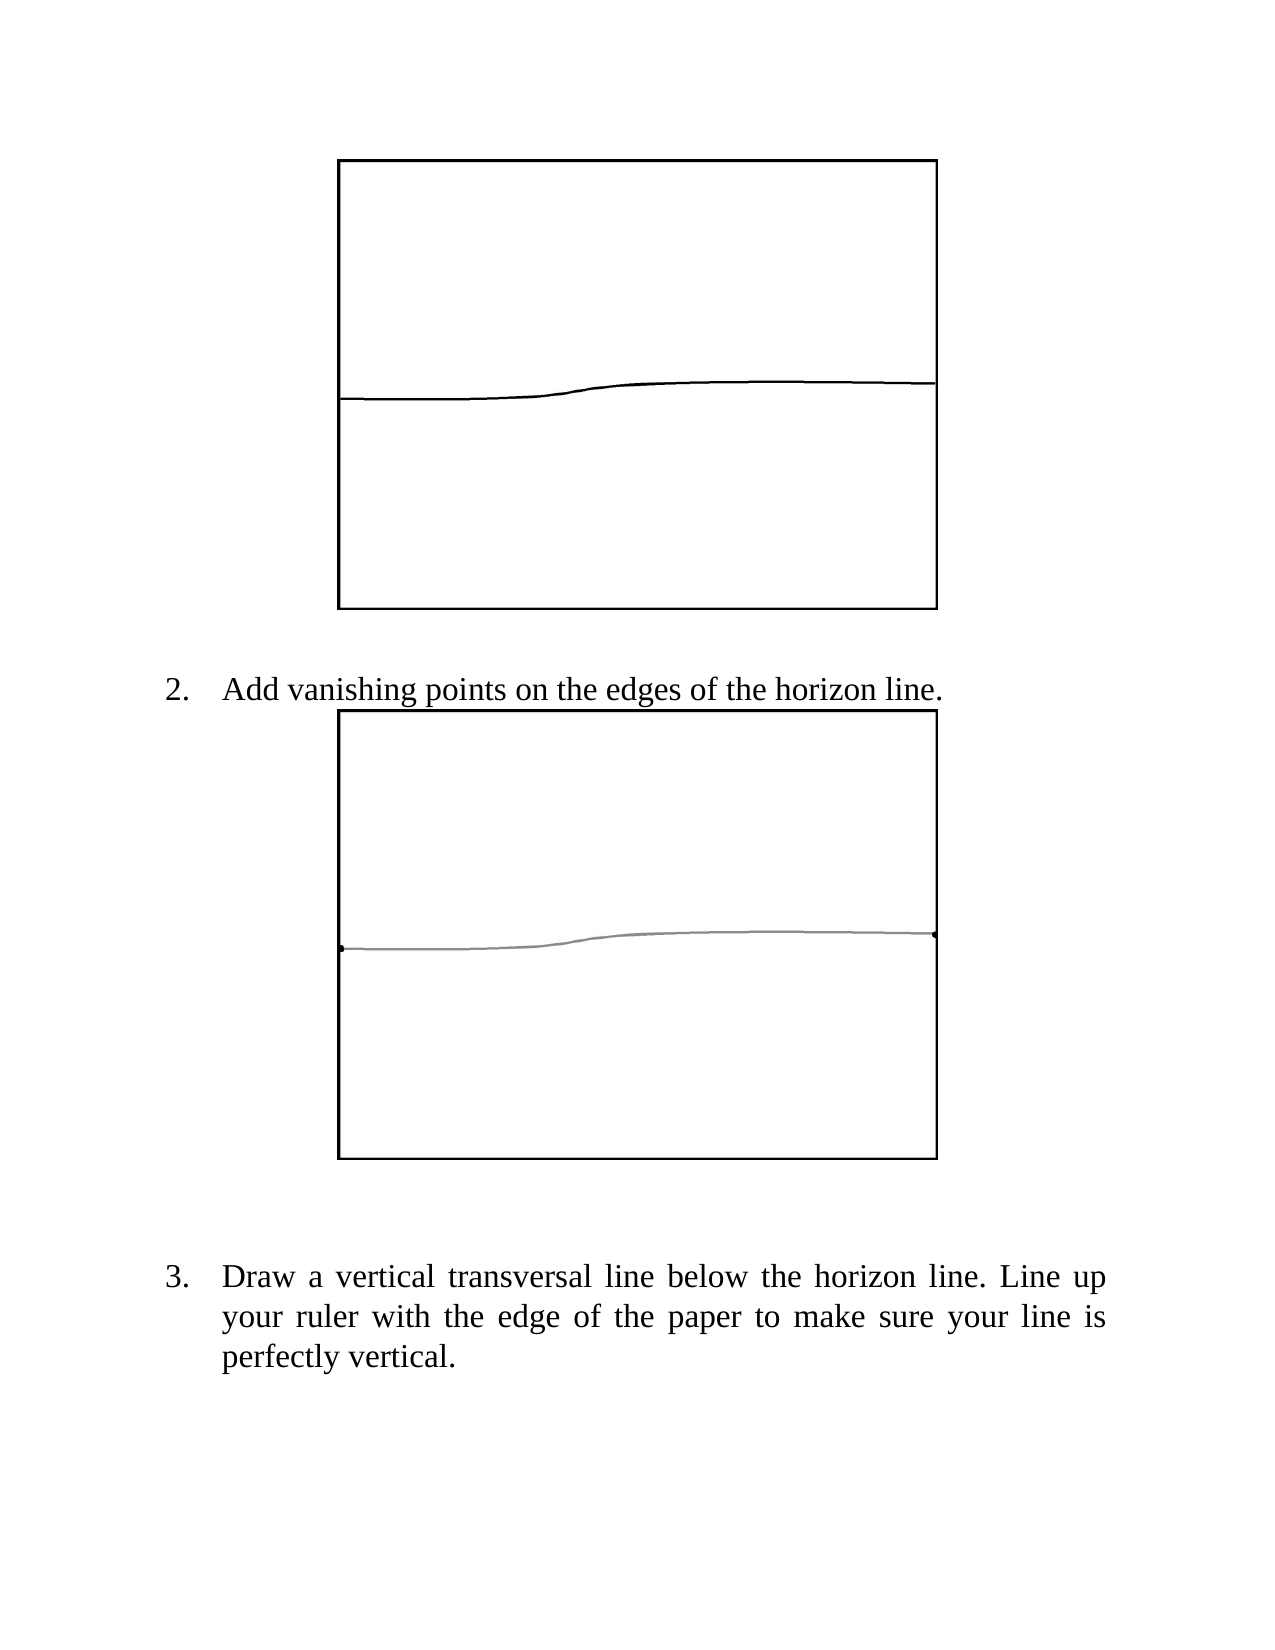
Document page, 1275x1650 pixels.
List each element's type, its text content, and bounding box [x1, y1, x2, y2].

picture [337, 159, 938, 610]
list Draw a vertical transversal line below the horizon line. Line up your ruler with the edge of the paper to make sure your line is perfectly vertical. [165, 1256, 1108, 1375]
picture [337, 709, 938, 1160]
list Add vanishing points on the edges of the horizon line. [165, 669, 1108, 707]
